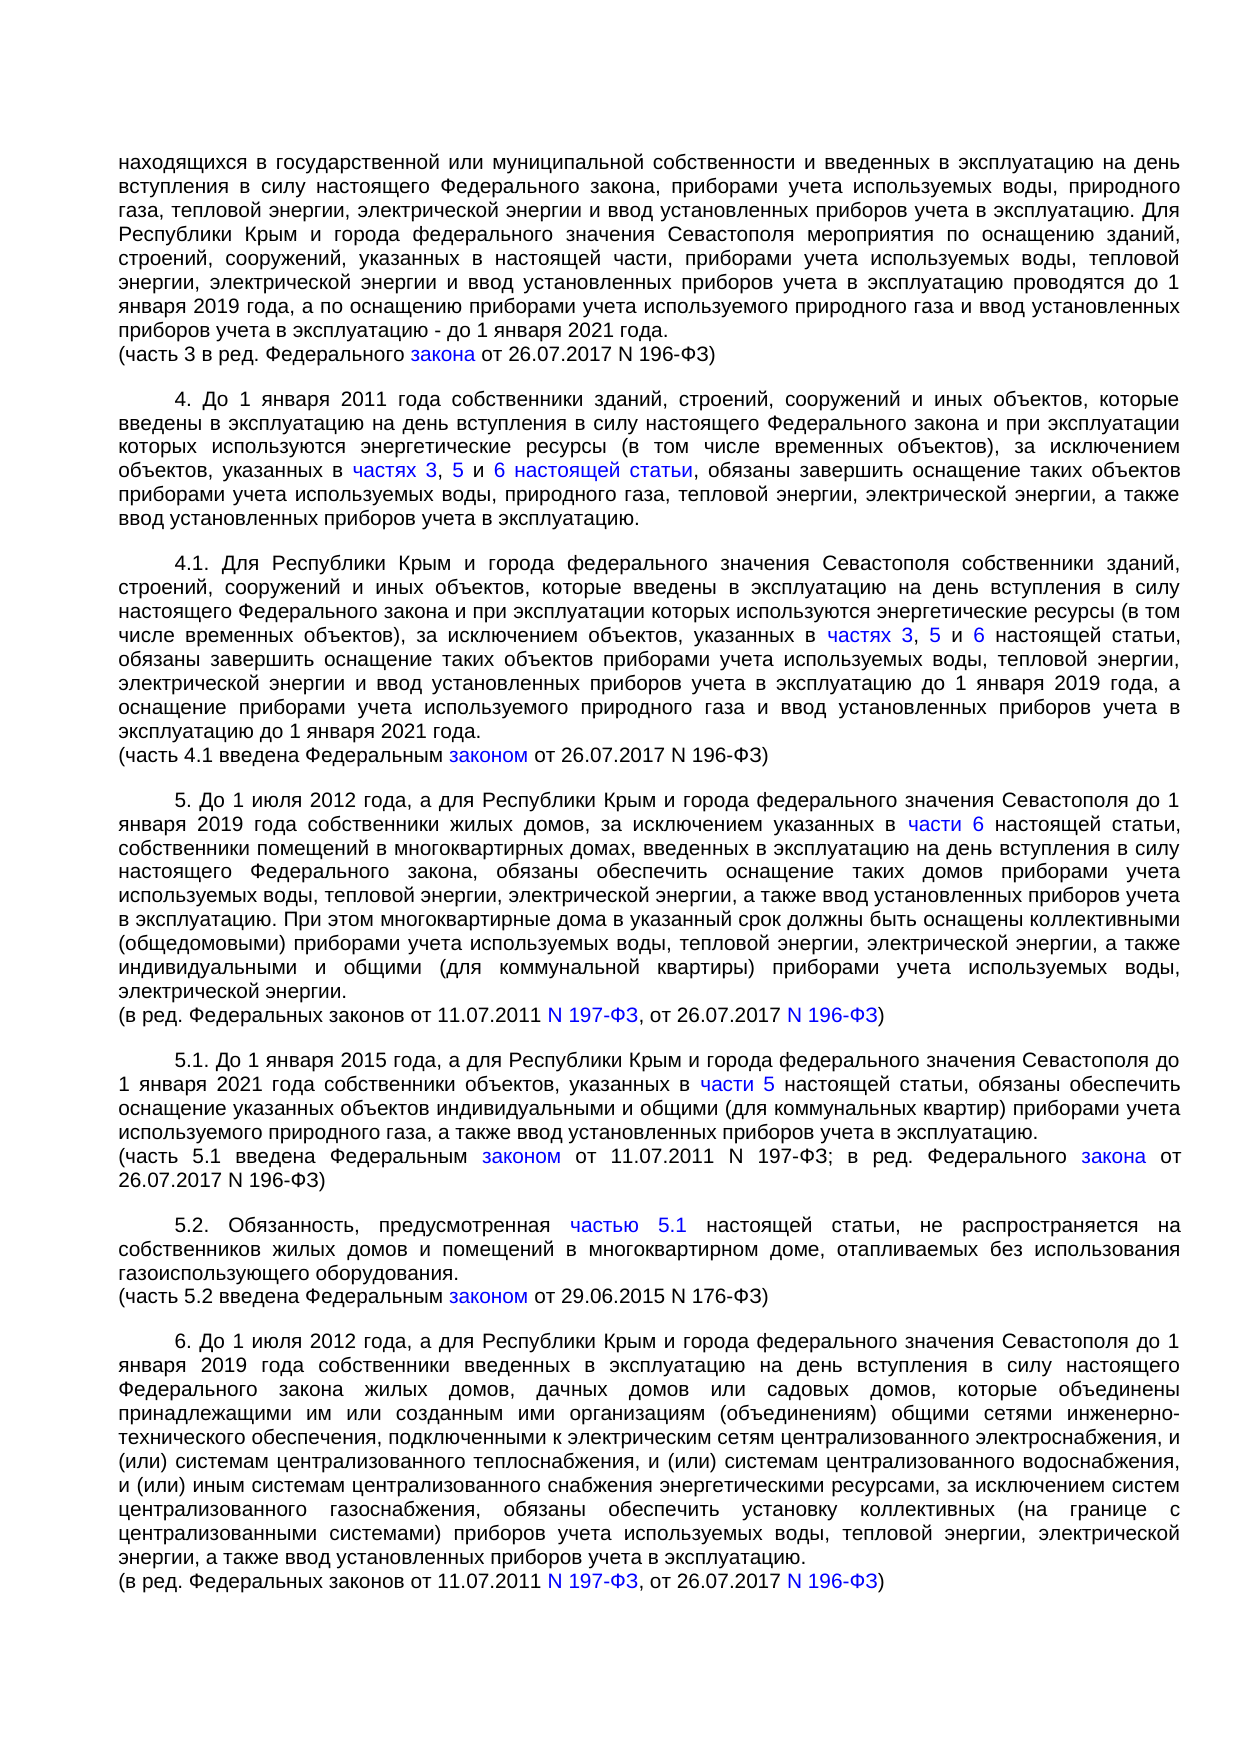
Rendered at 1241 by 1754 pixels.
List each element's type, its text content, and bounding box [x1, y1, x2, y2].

text 6. До 1 июля 2012 года, а для Республики Крым и города федерального значения Севастополя до 1 января 2019 года собственники введенных в эксплуатацию на день вступления в силу настоящего Федерального закона жилых домов, дачных домов или садовых домов, которые объединены принадлежащими им или созданным ими организациям (объединениям) общими сетями инженерно-технического обеспечения, подключенными к электрическим сетям централизованного электроснабжения, и (или) системам централизованного теплоснабжения, и (или) системам централизованного водоснабжения, и (или) иным системам централизованного снабжения энергетическими ресурсами, за исключением систем централизованного газоснабжения, обязаны обеспечить установку коллективных (на границе с централизованными системами) приборов учета используемых воды, тепловой энергии, электрической энергии, а также ввод установленных приборов учета в эксплуатацию. [118, 1329, 1181, 1569]
text 4. До 1 января 2011 года собственники зданий, строений, сооружений и иных объектов, которые введены в эксплуатацию на день вступления в силу настоящего Федерального закона и при эксплуатации которых используются энергетические ресурсы (в том числе временных объектов), за исключением объектов, указанных в частях 3, 5 и 6 настоящей статьи, обязаны завершить оснащение таких объектов приборами учета используемых воды, природного газа, тепловой энергии, электрической энергии, а также ввод установленных приборов учета в эксплуатацию. [118, 386, 1181, 530]
text (часть 4.1 введена Федеральным законом от 26.07.2017 N 196-ФЗ) [118, 743, 1181, 767]
text (в ред. Федеральных законов от 11.07.2011 N 197-ФЗ, от 26.07.2017 N 196-ФЗ) [118, 1569, 1181, 1593]
text 5. До 1 июля 2012 года, а для Республики Крым и города федерального значения Севастополя до 1 января 2019 года собственники жилых домов, за исключением указанных в части 6 настоящей статьи, собственники помещений в многоквартирных домах, введенных в эксплуатацию на день вступления в силу настоящего Федерального закона, обязаны обеспечить оснащение таких домов приборами учета используемых воды, тепловой энергии, электрической энергии, а также ввод установленных приборов учета в эксплуатацию. При этом многоквартирные дома в указанный срок должны быть оснащены коллективными (общедомовыми) приборами учета используемых воды, тепловой энергии, электрической энергии, а также индивидуальными и общими (для коммунальной квартиры) приборами учета используемых воды, электрической энергии. [118, 787, 1181, 1003]
text 4.1. Для Республики Крым и города федерального значения Севастополя собственники зданий, строений, сооружений и иных объектов, которые введены в эксплуатацию на день вступления в силу настоящего Федерального закона и при эксплуатации которых используются энергетические ресурсы (в том числе временных объектов), за исключением объектов, указанных в частях 3, 5 и 6 настоящей статьи, обязаны завершить оснащение таких объектов приборами учета используемых воды, тепловой энергии, электрической энергии и ввод установленных приборов учета в эксплуатацию до 1 января 2019 года, а оснащение приборами учета используемого природного газа и ввод установленных приборов учета в эксплуатацию до 1 января 2021 года. [118, 551, 1181, 743]
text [118, 150, 1181, 342]
text (часть 5.2 введена Федеральным законом от 29.06.2015 N 176-ФЗ) [118, 1284, 1181, 1308]
text 5.2. Обязанность, предусмотренная частью 5.1 настоящей статьи, не распространяется на собственников жилых домов и помещений в многоквартирном доме, отапливаемых без использования газоиспользующего оборудования. [118, 1212, 1181, 1284]
text (часть 5.1 введена Федеральным законом от 11.07.2011 N 197-ФЗ; в ред. Федерального закона от 26.07.2017 N 196-ФЗ) [118, 1144, 1181, 1192]
text 5.1. До 1 января 2015 года, а для Республики Крым и города федерального значения Севастополя до 1 января 2021 года собственники объектов, указанных в части 5 настоящей статьи, обязаны обеспечить оснащение указанных объектов индивидуальными и общими (для коммунальных квартир) приборами учета используемого природного газа, а также ввод установленных приборов учета в эксплуатацию. [118, 1048, 1181, 1144]
text (часть 3 в ред. Федерального закона от 26.07.2017 N 196-ФЗ) [118, 342, 1181, 366]
text (в ред. Федеральных законов от 11.07.2011 N 197-ФЗ, от 26.07.2017 N 196-ФЗ) [118, 1003, 1181, 1027]
